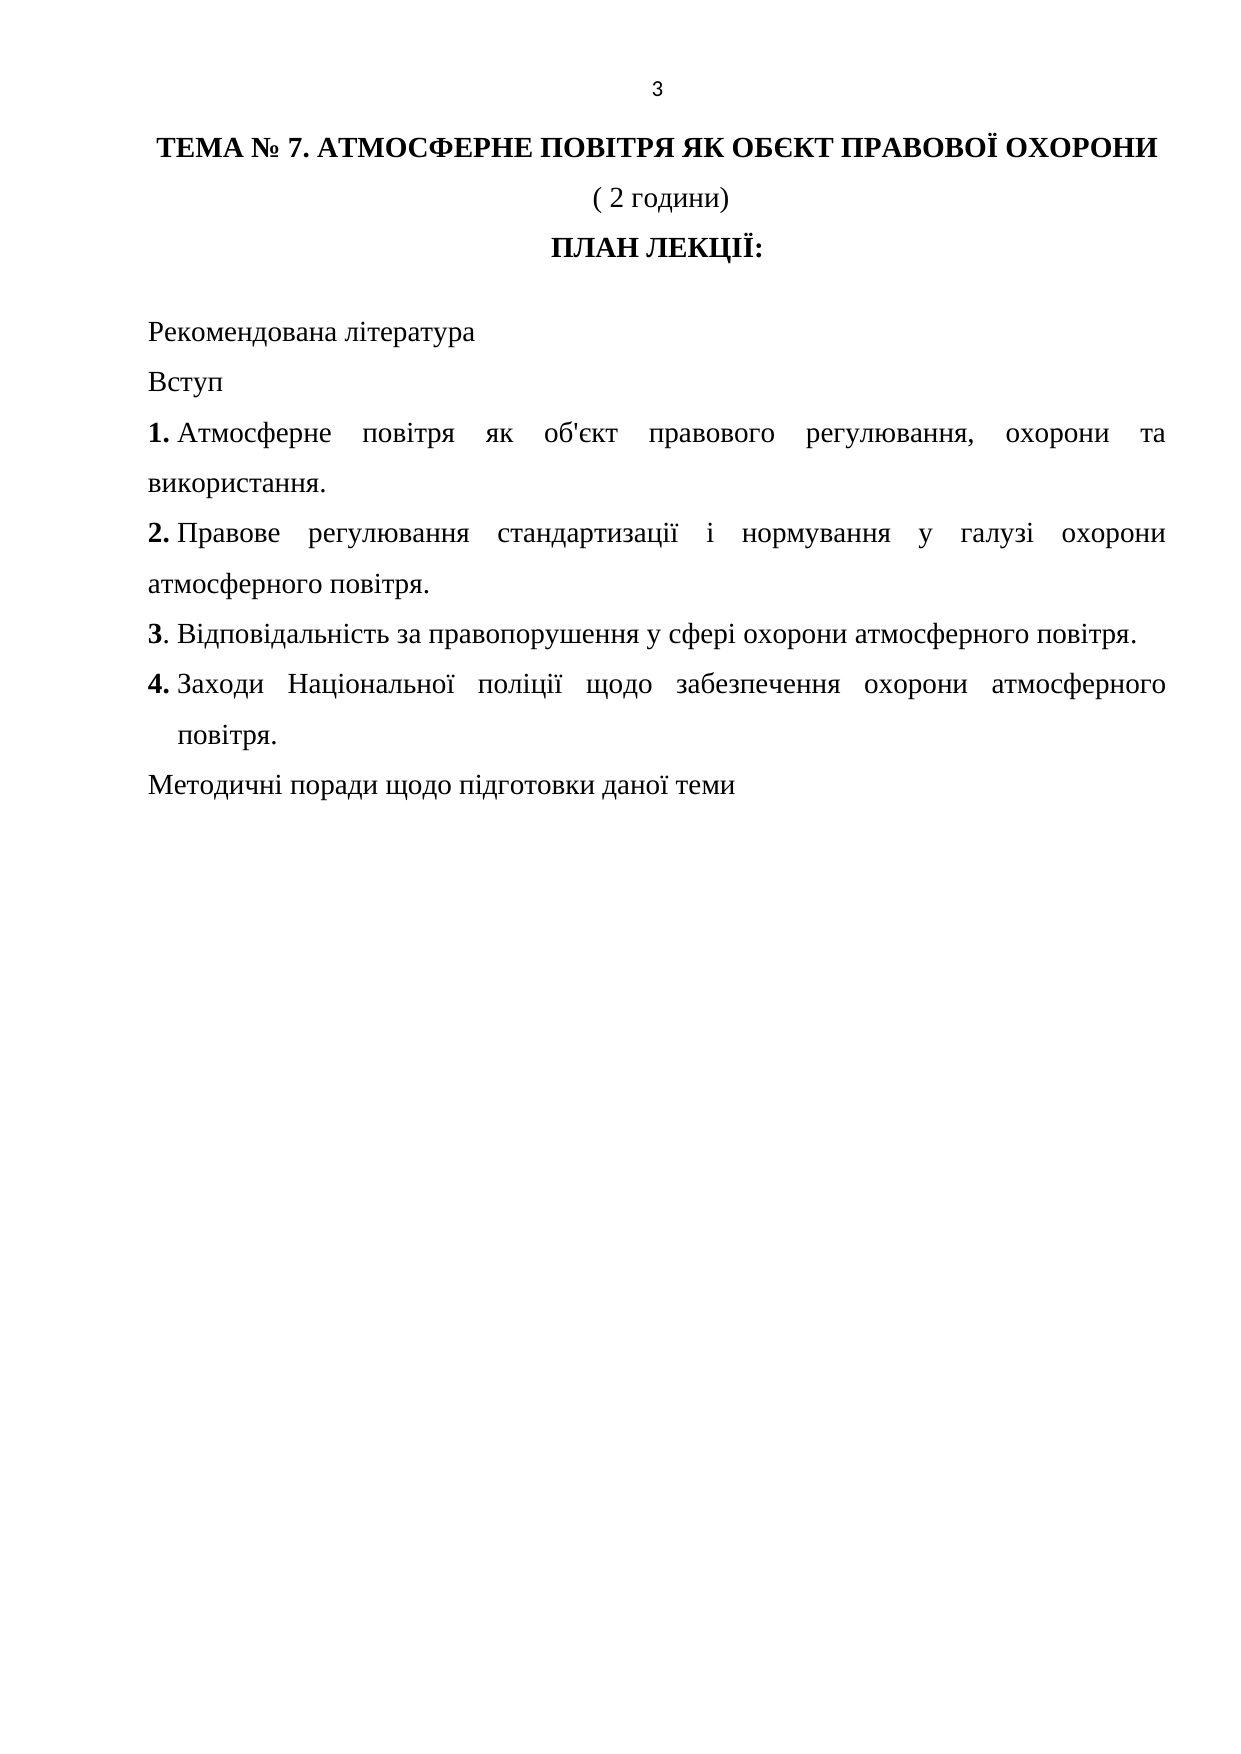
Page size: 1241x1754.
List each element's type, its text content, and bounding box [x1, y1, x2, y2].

text 1. Атмосферне повітря як об'єкт правового регулювання, охорони та використання. [148, 415, 1167, 499]
text 4. Заходи Національної поліції щодо забезпечення охорони атмосферного повітря. [148, 666, 1167, 750]
text Методичні поради щодо підготовки даної теми [148, 767, 1167, 801]
text ( 2 години) [148, 180, 1167, 214]
text Рекомендована література [148, 314, 1167, 348]
text 2. Правове регулювання стандартизації і нормування у галузі охорони атмосферного повітря. [148, 516, 1167, 599]
text ТЕМА № 7. АТМОСФЕРНЕ ПОВІТРЯ ЯК ОБЄКТ ПРАВОВОЇ ОХОРОНИ [148, 130, 1167, 163]
text Вступ [148, 364, 1167, 398]
text ПЛАН ЛЕКЦІЇ: [148, 230, 1167, 264]
text 3. Відповідальність за правопорушення у сфері охорони атмосферного повітря. [148, 616, 1167, 650]
